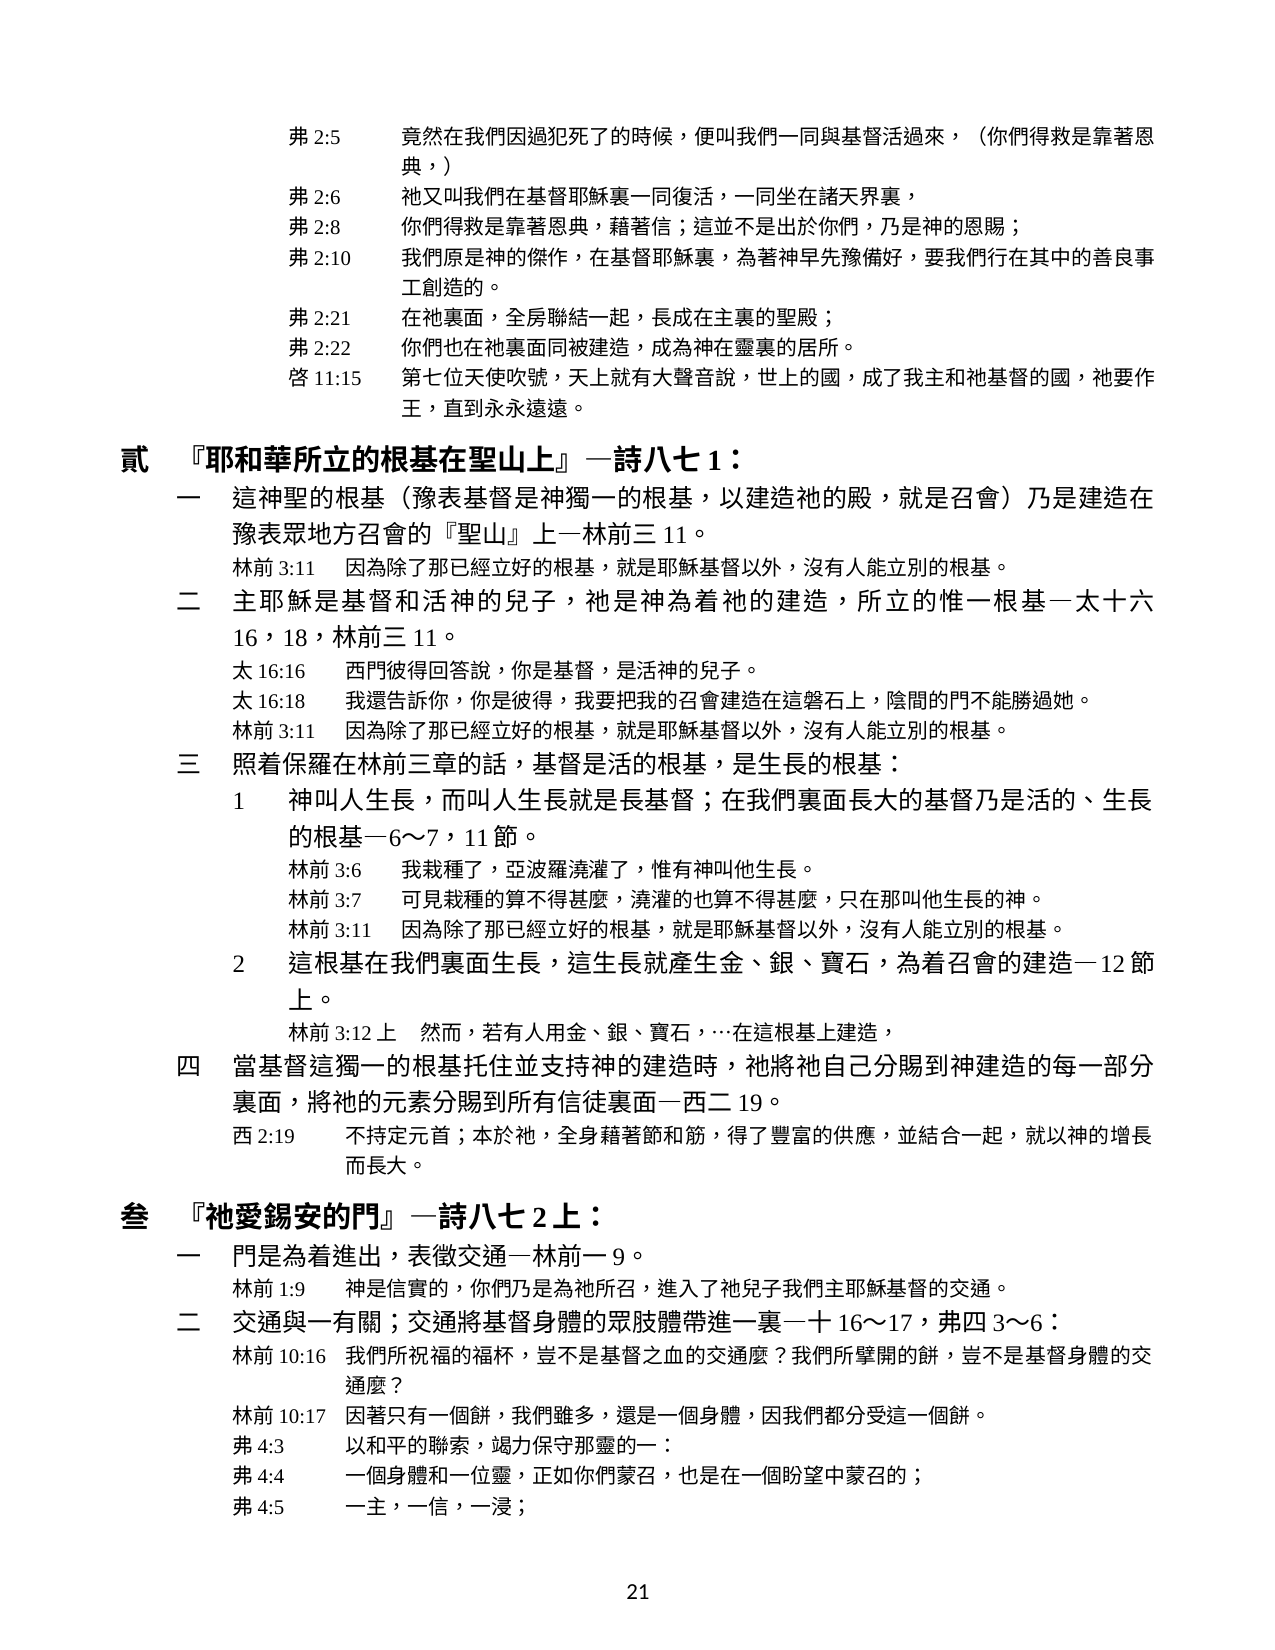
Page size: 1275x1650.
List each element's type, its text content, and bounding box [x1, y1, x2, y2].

text 弗4:3 以和平的聯索，竭力保守那靈的一： [232, 1429, 1155, 1460]
text 叁 『祂愛錫安的門』—詩八七2上： [120, 1194, 1155, 1236]
text 弗2:22 你們也在祂裏面同被建造，成為神在靈裏的居所。 [289, 331, 1155, 362]
text 二 交通與一有關；交通將基督身體的眾肢體帶進一裏—十16～17，弗四3～6： [176, 1303, 1155, 1339]
text 西2:19 不持定元首；本於祂，全身藉著節和筋，得了豐富的供應，並結合一起，就以神的增長而長大。 [232, 1119, 1155, 1179]
text 四 當基督這獨一的根基托住並支持神的建造時，祂將祂自己分賜到神建造的每一部分裏面，將祂的元素分賜到所有信徒裏面—西二19。 [176, 1047, 1155, 1119]
text 林前10:16 我們所祝福的福杯，豈不是基督之血的交通麼？我們所擘開的餅，豈不是基督身體的交通麼？ [232, 1339, 1155, 1399]
text 林前10:17 因著只有一個餅，我們雖多，還是一個身體，因我們都分受這一個餅。 [232, 1399, 1155, 1429]
text 太16:18 我還告訴你，你是彼得，我要把我的召會建造在這磐石上，陰間的門不能勝過她。 [232, 684, 1155, 714]
text 太16:16 西門彼得回答說，你是基督，是活神的兒子。 [232, 654, 1155, 684]
text 弗4:5 一主，一信，一浸； [232, 1490, 1155, 1520]
text 一 這神聖的根基（豫表基督是神獨一的根基，以建造祂的殿，就是召會）乃是建造在豫表眾地方召會的『聖山』上—林前三11。 [176, 479, 1155, 551]
text 弗2:10 我們原是神的傑作，在基督耶穌裏，為著神早先豫備好，要我們行在其中的善良事工創造的。 [289, 241, 1155, 301]
text 林前1:9 神是信實的，你們乃是為祂所召，進入了祂兒子我們主耶穌基督的交通。 [232, 1272, 1155, 1303]
text 林前3:11 因為除了那已經立好的根基，就是耶穌基督以外，沒有人能立別的根基。 [232, 551, 1155, 581]
text 林前3:12上 然而，若有人用金、銀、寶石，…在這根基上建造， [289, 1016, 1155, 1047]
text 林前3:11 因為除了那已經立好的根基，就是耶穌基督以外，沒有人能立別的根基。 [289, 914, 1155, 944]
text 林前3:11 因為除了那已經立好的根基，就是耶穌基督以外，沒有人能立別的根基。 [232, 714, 1155, 744]
text 弗2:8 你們得救是靠著恩典，藉著信；這並不是出於你們，乃是神的恩賜； [289, 211, 1155, 241]
text 貳 『耶和華所立的根基在聖山上』—詩八七1： [120, 436, 1155, 479]
text 弗4:4 一個身體和一位靈，正如你們蒙召，也是在一個盼望中蒙召的； [232, 1460, 1155, 1490]
text 弗2:21 在祂裏面，全房聯結一起，長成在主裏的聖殿； [289, 301, 1155, 331]
text 2 這根基在我們裏面生長，這生長就產生金、銀、寶石，為着召會的建造—12節上。 [232, 944, 1155, 1016]
text 弗2:5 竟然在我們因過犯死了的時候，便叫我們一同與基督活過來，（你們得救是靠著恩典，） [289, 120, 1155, 180]
text 1 神叫人生長，而叫人生長就是長基督；在我們裏面長大的基督乃是活的、生長的根基—6～7，11節。 [232, 781, 1155, 853]
text 啓11:15 第七位天使吹號，天上就有大聲音說，世上的國，成了我主和祂基督的國，祂要作王，直到永永遠遠。 [289, 362, 1155, 422]
text 林前3:6 我栽種了，亞波羅澆灌了，惟有神叫他生長。 [289, 853, 1155, 883]
text 弗2:6 祂又叫我們在基督耶穌裏一同復活，一同坐在諸天界裏， [289, 180, 1155, 211]
text 一 門是為着進出，表徵交通—林前一9。 [176, 1236, 1155, 1272]
text 二 主耶穌是基督和活神的兒子，祂是神為着祂的建造，所立的惟一根基—太十六16，18，林前三11。 [176, 581, 1155, 654]
text 林前3:7 可見栽種的算不得甚麼，澆灌的也算不得甚麼，只在那叫他生長的神。 [289, 883, 1155, 914]
text 三 照着保羅在林前三章的話，基督是活的根基，是生長的根基： [176, 744, 1155, 781]
